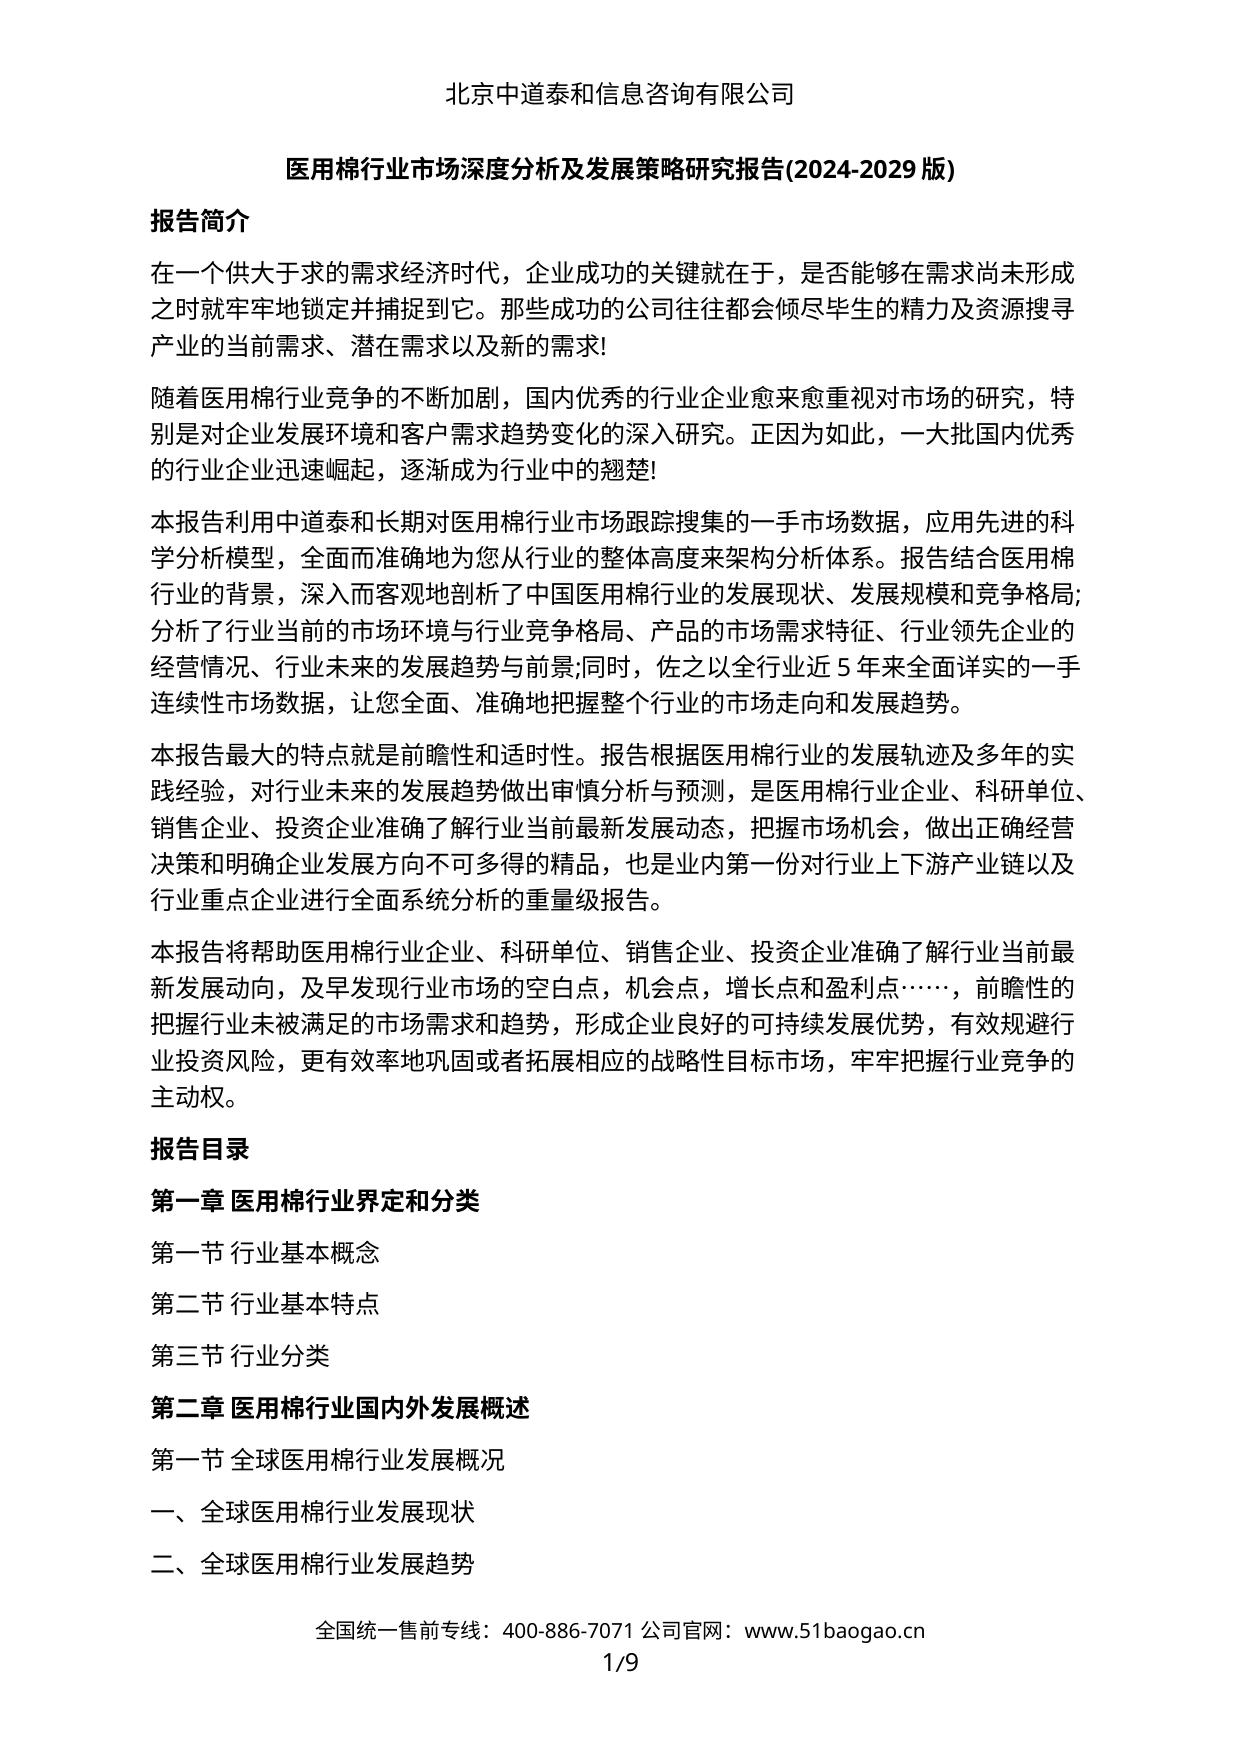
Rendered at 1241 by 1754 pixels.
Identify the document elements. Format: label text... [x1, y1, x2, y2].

text 第二章 医用棉行业国内外发展概述 [150, 1389, 1090, 1425]
text 本报告将帮助医用棉行业企业、科研单位、销售企业、投资企业准确了解行业当前最新发展动向，及早发现行业市场的空白点，机会点，增长点和盈利点……，前瞻性的把握行业未被满足的市场需求和趋势，形成企业良好的可持续发展优势，有效规避行业投资风险，更有效率地巩固或者拓展相应的战略性目标市场，牢牢把握行业竞争的主动权。 [150, 932, 1090, 1114]
text 报告目录 [150, 1129, 1090, 1166]
text 随着医用棉行业竞争的不断加剧，国内优秀的行业企业愈来愈重视对市场的研究，特别是对企业发展环境和客户需求趋势变化的深入研究。正因为如此，一大批国内优秀的行业企业迅速崛起，逐渐成为行业中的翘楚! [150, 378, 1090, 487]
text 第三节 行业分类 [150, 1337, 1090, 1373]
text 医用棉行业市场深度分析及发展策略研究报告(2024-2029版) [150, 150, 1090, 186]
text 本报告利用中道泰和长期对医用棉行业市场跟踪搜集的一手市场数据，应用先进的科学分析模型，全面而准确地为您从行业的整体高度来架构分析体系。报告结合医用棉行业的背景，深入而客观地剖析了中国医用棉行业的发展现状、发展规模和竞争格局;分析了行业当前的市场环境与行业竞争格局、产品的市场需求特征、行业领先企业的经营情况、行业未来的发展趋势与前景;同时，佐之以全行业近5年来全面详实的一手连续性市场数据，让您全面、准确地把握整个行业的市场走向和发展趋势。 [150, 502, 1090, 720]
text 本报告最大的特点就是前瞻性和适时性。报告根据医用棉行业的发展轨迹及多年的实践经验，对行业未来的发展趋势做出审慎分析与预测，是医用棉行业企业、科研单位、销售企业、投资企业准确了解行业当前最新发展动态，把握市场机会，做出正确经营决策和明确企业发展方向不可多得的精品，也是业内第一份对行业上下游产业链以及行业重点企业进行全面系统分析的重量级报告。 [150, 736, 1090, 917]
text 二、全球医用棉行业发展趋势 [150, 1544, 1090, 1581]
text 第一节 全球医用棉行业发展概况 [150, 1441, 1090, 1477]
text 第一章 医用棉行业界定和分类 [150, 1181, 1090, 1217]
text 报告简介 [150, 202, 1090, 238]
text 在一个供大于求的需求经济时代，企业成功的关键就在于，是否能够在需求尚未形成之时就牢牢地锁定并捕捉到它。那些成功的公司往往都会倾尽毕生的精力及资源搜寻产业的当前需求、潜在需求以及新的需求! [150, 254, 1090, 362]
text 一、全球医用棉行业发展现状 [150, 1492, 1090, 1529]
text 第二节 行业基本特点 [150, 1285, 1090, 1321]
text 第一节 行业基本概念 [150, 1233, 1090, 1269]
